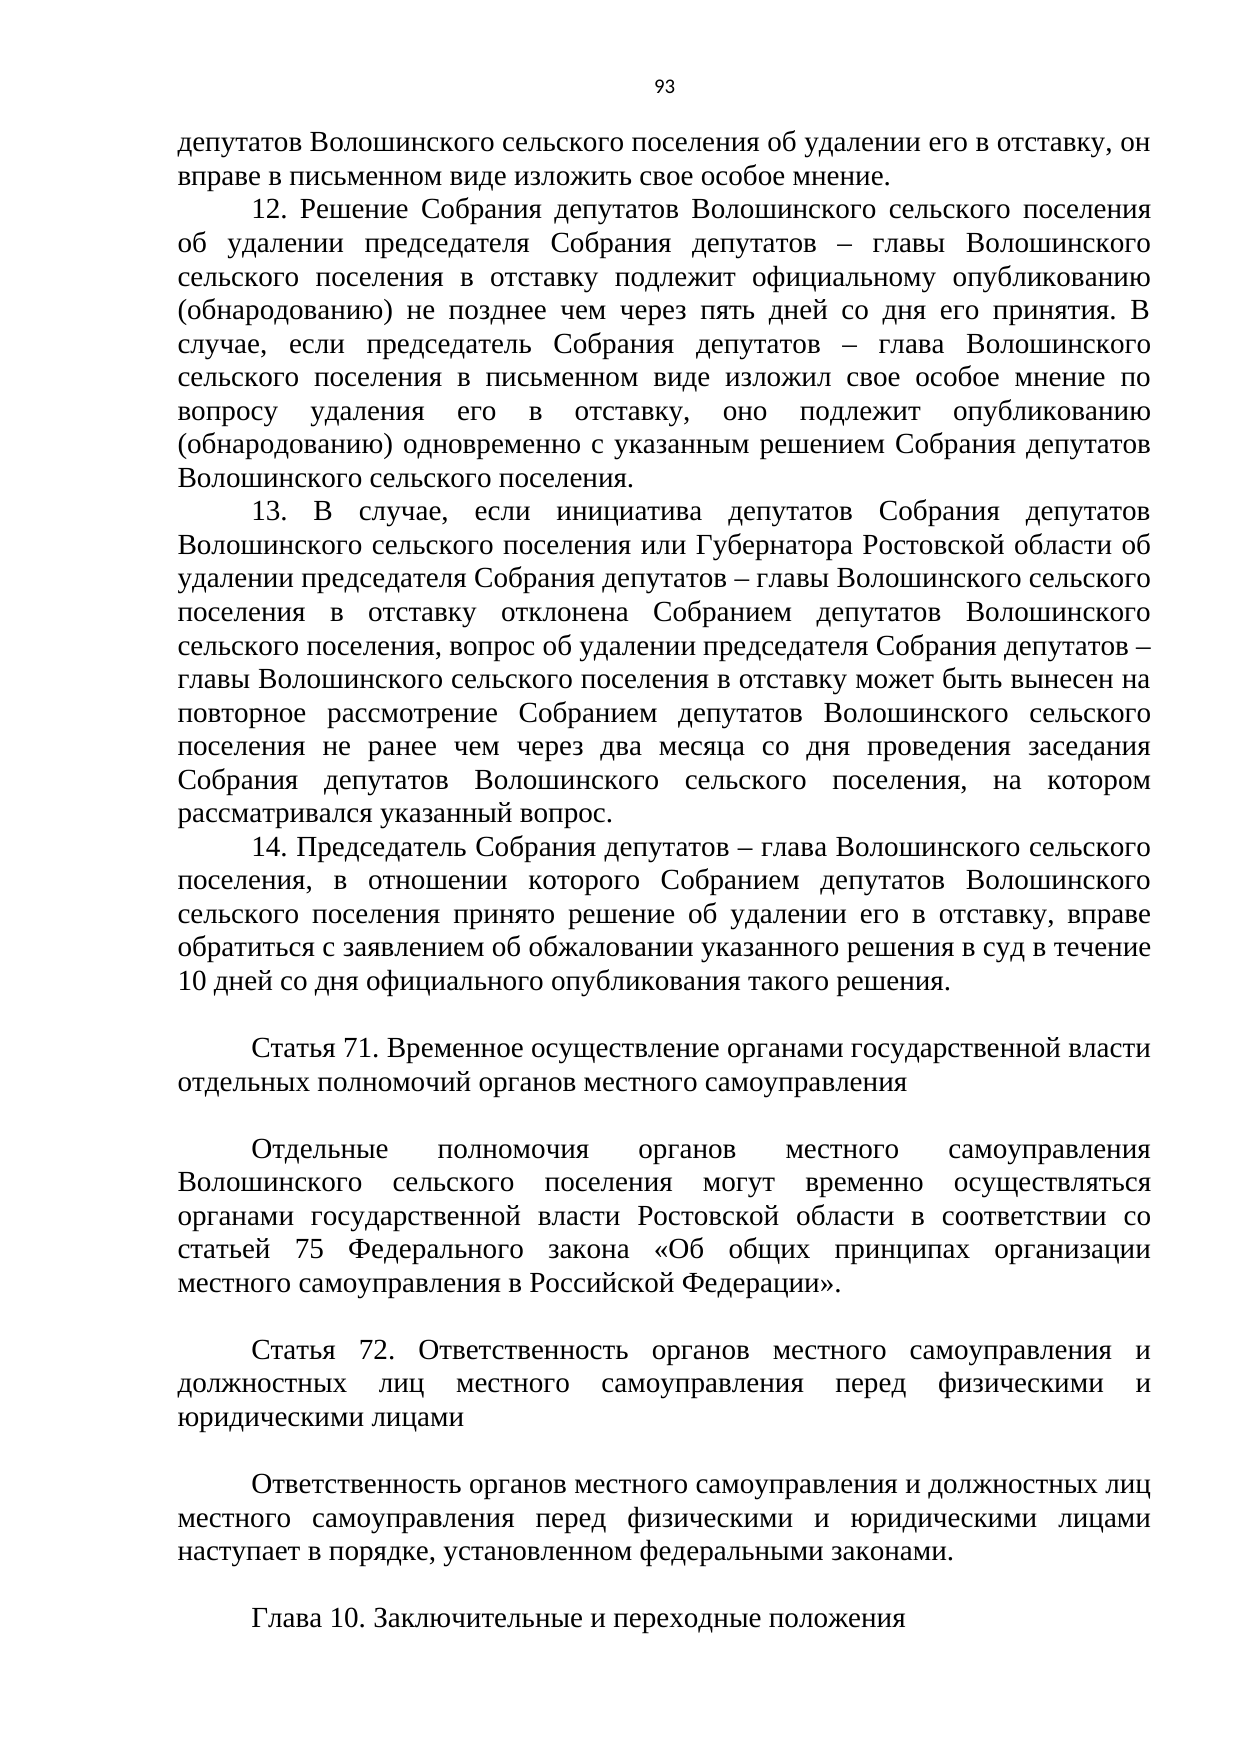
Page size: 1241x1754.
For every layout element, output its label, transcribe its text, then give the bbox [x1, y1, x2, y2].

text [177, 124, 1152, 192]
text 13. В случае, если инициатива депутатов Собрания депутатов Волошинского сельского поселения или Губернатора Ростовской области об удалении председателя Собрания депутатов – главы Волошинского сельского поселения в отставку отклонена Собранием депутатов Волошинского сельского поселения, вопрос об удалении председателя Собрания депутатов – главы Волошинского сельского поселения в отставку может быть вынесен на повторное рассмотрение Собранием депутатов Волошинского сельского поселения не ранее чем через два месяца со дня проведения заседания Собрания депутатов Волошинского сельского поселения, на котором рассматривался указанный вопрос. [177, 493, 1152, 829]
text Отдельные полномочия органов местного самоуправления Волошинского сельского поселения могут временно осуществляться органами государственной власти Ростовской области в соответствии со статьей 75 Федерального закона «Об общих принципах организации местного самоуправления в Российской Федерации». [177, 1131, 1152, 1298]
text Ответственность органов местного самоуправления и должностных лиц местного самоуправления перед физическими и юридическими лицами наступает в порядке, установленном федеральными законами. [177, 1466, 1152, 1567]
text Статья 71. Временное осуществление органами государственной власти отдельных полномочий органов местного самоуправления [177, 1030, 1152, 1097]
text 12. Решение Собрания депутатов Волошинского сельского поселения об удалении председателя Собрания депутатов – главы Волошинского сельского поселения в отставку подлежит официальному опубликованию (обнародованию) не позднее чем через пять дней со дня его принятия. В случае, если председатель Собрания депутатов – глава Волошинского сельского поселения в письменном виде изложил свое особое мнение по вопросу удаления его в отставку, оно подлежит опубликованию (обнародованию) одновременно с указанным решением Собрания депутатов Волошинского сельского поселения. [177, 192, 1152, 493]
text 14. Председатель Собрания депутатов – глава Волошинского сельского поселения, в отношении которого Собранием депутатов Волошинского сельского поселения принято решение об удалении его в отставку, вправе обратиться с заявлением об обжаловании указанного решения в суд в течение 10 дней со дня официального опубликования такого решения. [177, 829, 1152, 997]
text Глава 10. Заключительные и переходные положения [177, 1600, 1152, 1634]
text Статья 72. Ответственность органов местного самоуправления и должностных лиц местного самоуправления перед физическими и юридическими лицами [177, 1332, 1152, 1433]
